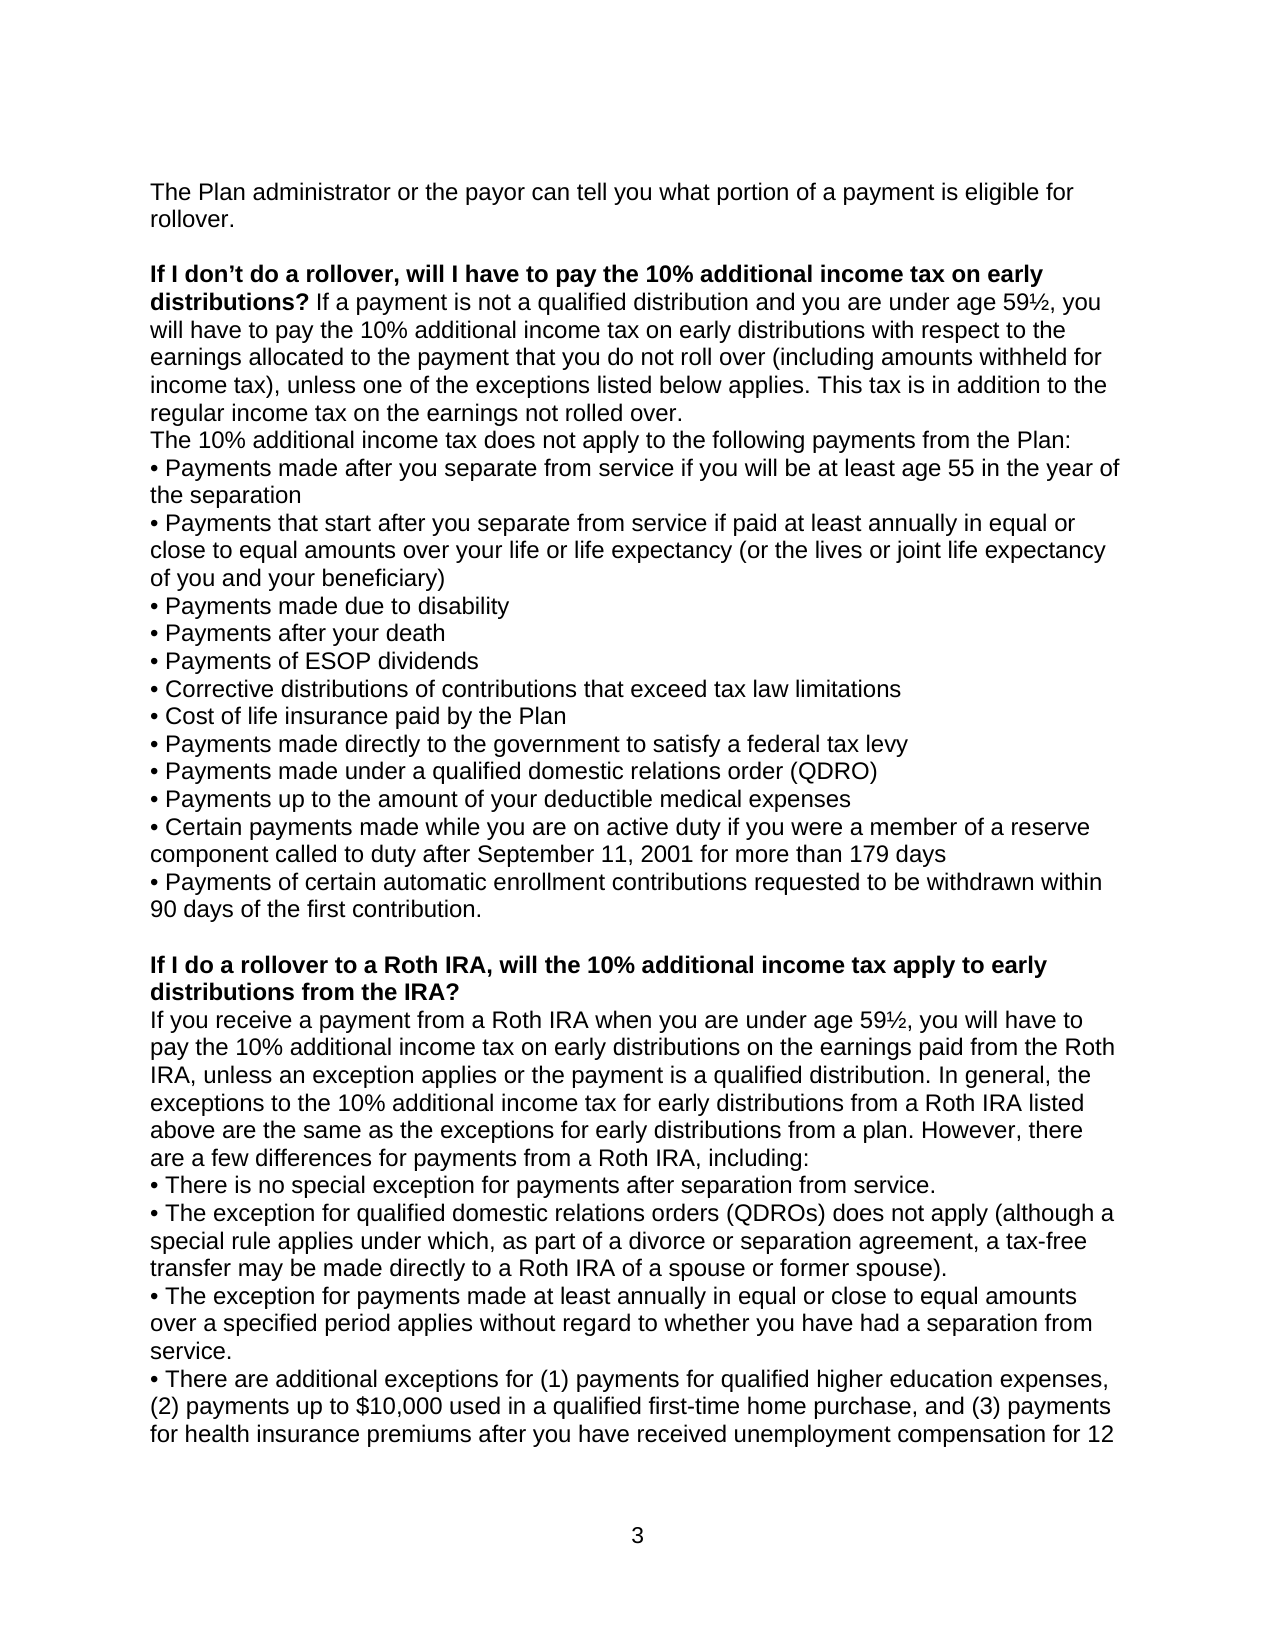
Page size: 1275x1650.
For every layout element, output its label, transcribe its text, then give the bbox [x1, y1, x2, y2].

text • Payments made directly to the government to satisfy a federal tax levy [150, 730, 1125, 757]
text If you receive a payment from a Roth IRA when you are under age 59½, you will have to pay the 10% additional income tax on early distributions on the earnings paid from the Roth IRA, unless an exception applies or the payment is a qualified distribution. In general, the exceptions to the 10% additional income tax for early distributions from a Roth IRA listed above are the same as the exceptions for early distributions from a plan. However, there are a few differences for payments from a Roth IRA, including: [150, 1006, 1125, 1171]
text • Payments after your death [150, 619, 1125, 647]
text • Certain payments made while you are on active duty if you were a member of a reserve component called to duty after September 11, 2001 for more than 179 days [150, 812, 1125, 868]
text • Payments of ESOP dividends [150, 647, 1125, 674]
text • Payments made under a qualified domestic relations order (QDRO) [150, 757, 1125, 785]
text • The exception for payments made at least annually in equal or close to equal amounts over a specified period applies without regard to whether you have had a separation from service. [150, 1282, 1125, 1364]
text • Cost of life insurance paid by the Plan [150, 702, 1125, 730]
text The Plan administrator or the payor can tell you what portion of a payment is eligible for rollover. [150, 178, 1125, 233]
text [150, 1364, 1125, 1447]
text The 10% additional income tax does not apply to the following payments from the Plan: [150, 426, 1125, 454]
text • Payments made after you separate from service if you will be at least age 55 in the year of the separation [150, 454, 1125, 509]
text • There is no special exception for payments after separation from service. [150, 1171, 1125, 1199]
text • The exception for qualified domestic relations orders (QDROs) does not apply (although a special rule applies under which, as part of a divorce or separation agreement, a tax-free transfer may be made directly to a Roth IRA of a spouse or former spouse). [150, 1199, 1125, 1282]
text • Payments made due to disability [150, 592, 1125, 619]
text If I do a rollover to a Roth IRA, will the 10% additional income tax apply to early distributions from the IRA? [150, 951, 1125, 1006]
text • Payments of certain automatic enrollment contributions requested to be withdrawn within 90 days of the first contribution. [150, 868, 1125, 923]
text • Corrective distributions of contributions that exceed tax law limitations [150, 674, 1125, 702]
text If I don’t do a rollover, will I have to pay the 10% additional income tax on early distributions? If a payment is not a qualified distribution and you are under age 59½, you will have to pay the 10% additional income tax on early distributions with respect to the earnings allocated to the payment that you do not roll over (including amounts withheld for income tax), unless one of the exceptions listed below applies. This tax is in addition to the regular income tax on the earnings not rolled over. [150, 260, 1125, 426]
text • Payments that start after you separate from service if paid at least annually in equal or close to equal amounts over your life or life expectancy (or the lives or joint life expectancy of you and your beneficiary) [150, 509, 1125, 592]
text • Payments up to the amount of your deductible medical expenses [150, 785, 1125, 812]
